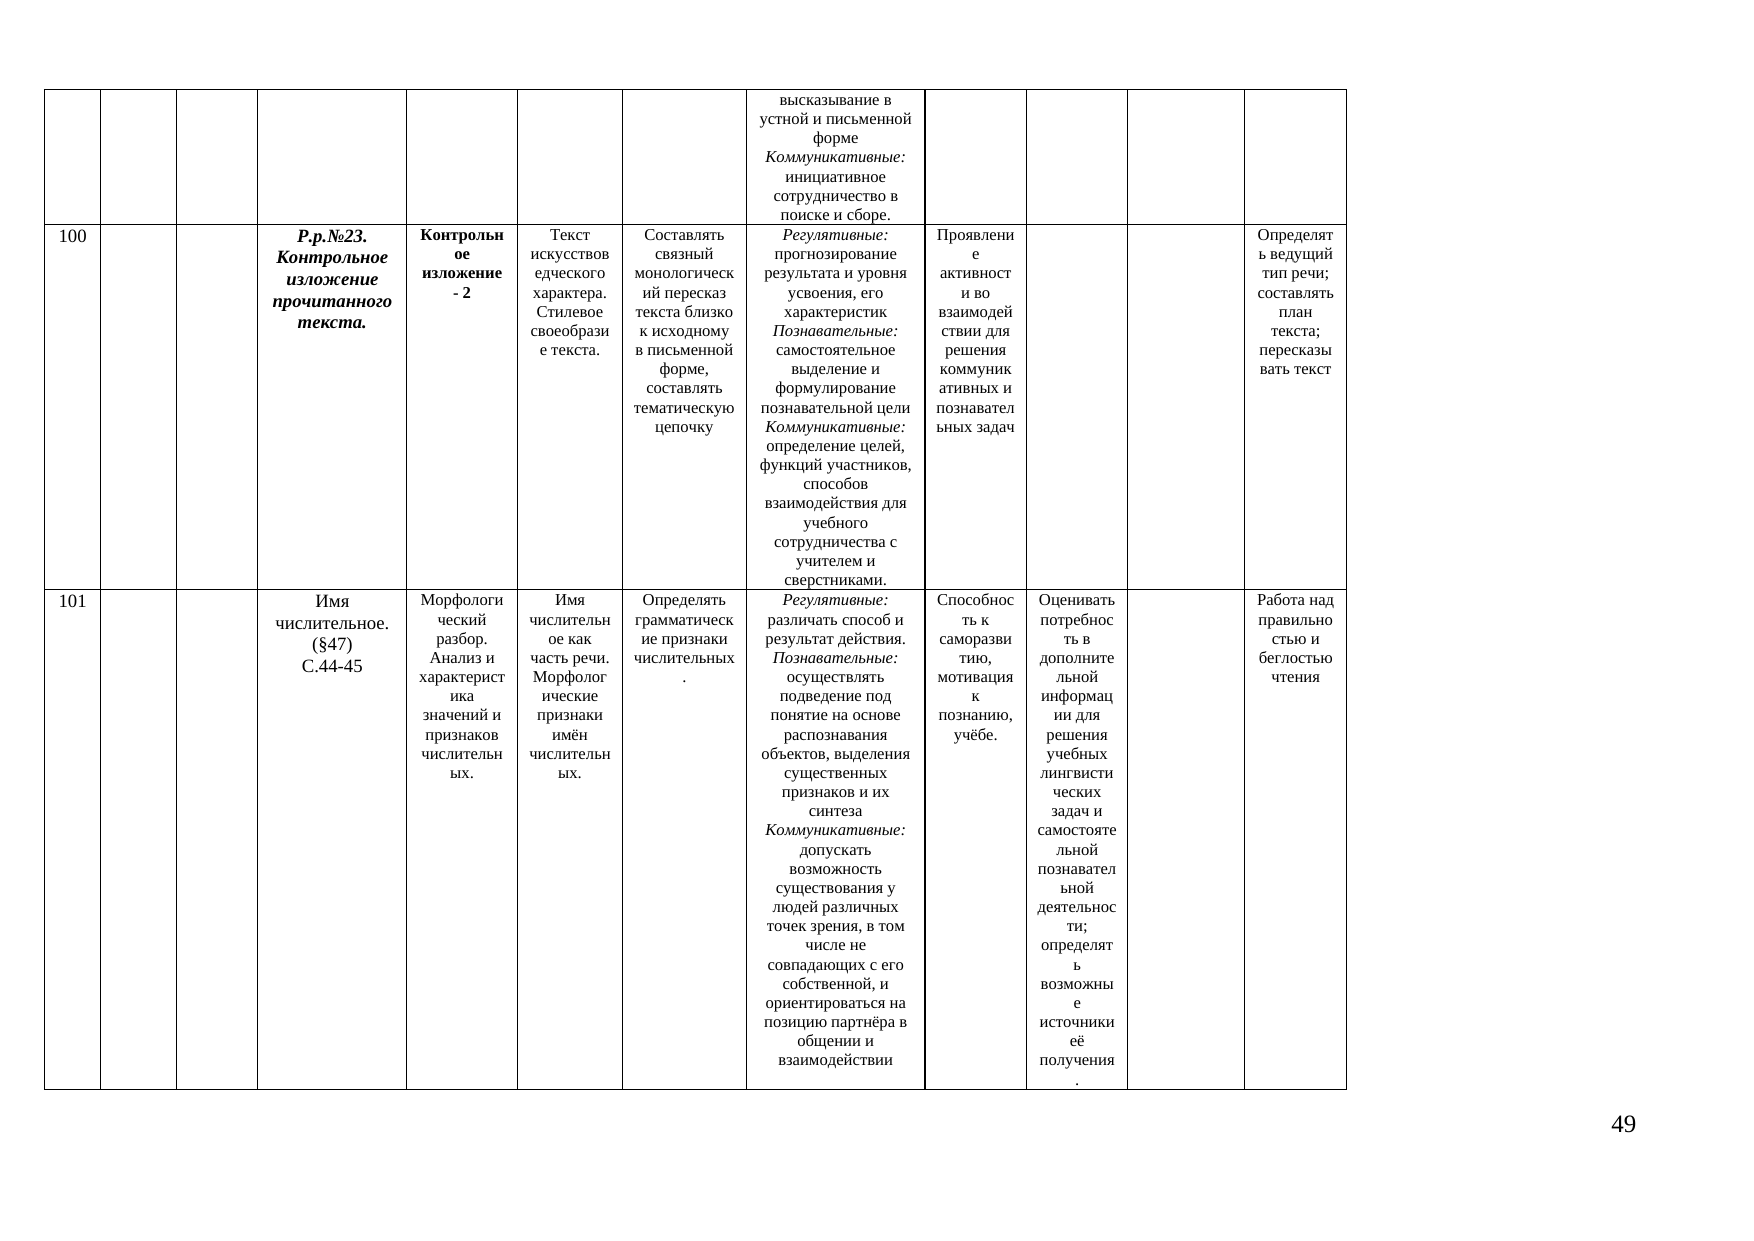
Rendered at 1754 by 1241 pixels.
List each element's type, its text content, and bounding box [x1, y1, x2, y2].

table_cell Контрольное изложение - 2 [407, 225, 517, 589]
table_cell Определять ведущий тип речи; составлять план текста; пересказывать текст [1245, 225, 1346, 589]
table_cell Оценивать потребность в дополнительной информации для решения учебных лингвистических задач и самостоятельной познавательной деятельности; определять возможные источники её получения. [1027, 590, 1127, 1088]
table_cell Имя числительное. (§47) С.44-45 [258, 590, 406, 1088]
table_cell [101, 590, 176, 1088]
table_cell [1128, 90, 1244, 224]
table_cell [101, 225, 176, 589]
table_cell [1128, 590, 1244, 1088]
table_cell [177, 225, 257, 589]
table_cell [747, 90, 924, 224]
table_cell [623, 90, 746, 224]
table_cell Р.р.№23. Контрольное изложение прочитанного текста. [258, 225, 406, 589]
table_cell Составлять связный монологический пересказ текста близко к исходному в письменной форме, составлять тематическую цепочку [623, 225, 746, 589]
table_cell Регулятивные: прогнозирование результата и уровня усвоения, его характеристик Познавательные: самостоятельное выделение и формулирование познавательной цели Коммуникативные: определение целей, функций участников, способов взаимодействия для учебного сотрудничества с учителем и сверстниками. [747, 225, 924, 589]
table_cell Морфологический разбор. Анализ и характеристика значений и признаков числительных. [407, 590, 517, 1088]
table_cell [1027, 225, 1127, 589]
table_cell 99 [45, 90, 100, 224]
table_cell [518, 90, 622, 224]
table_cell Проявление активности во взаимодействии для решения коммуникативных и познавательных задач [926, 225, 1026, 589]
table_cell Имя числительное как часть речи. Морфологические признаки имён числительных. [518, 590, 622, 1088]
table_cell Регулятивные: различать способ и результат действия. Познавательные: осуществлять подведение под понятие на основе распознавания объектов, выделения существенных признаков и их синтеза Коммуникативные: допускать возможность существования у людей различных точек зрения, в том числе не совпадающих с его собственной, и ориентироваться на позицию партнёра в общении и взаимодействии [747, 590, 924, 1088]
table_cell Определять грамматические признаки числительных. [623, 590, 746, 1088]
table_cell 101 [45, 590, 100, 1088]
table_cell [177, 90, 257, 224]
table_cell Текст искусствоведческого характера. Стилевое своеобразие текста. [518, 225, 622, 589]
table_cell [101, 90, 176, 224]
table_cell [926, 90, 1026, 224]
table_cell Работа над правильностью и беглостью чтения [1245, 590, 1346, 1088]
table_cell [258, 90, 406, 224]
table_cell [1245, 90, 1346, 224]
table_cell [407, 90, 517, 224]
table_cell [177, 590, 257, 1088]
table_cell 100 [45, 225, 100, 589]
table_cell [1027, 90, 1127, 224]
table_cell [1128, 225, 1244, 589]
table_cell Способность к саморазвитию, мотивация к познанию, учёбе. [926, 590, 1026, 1088]
